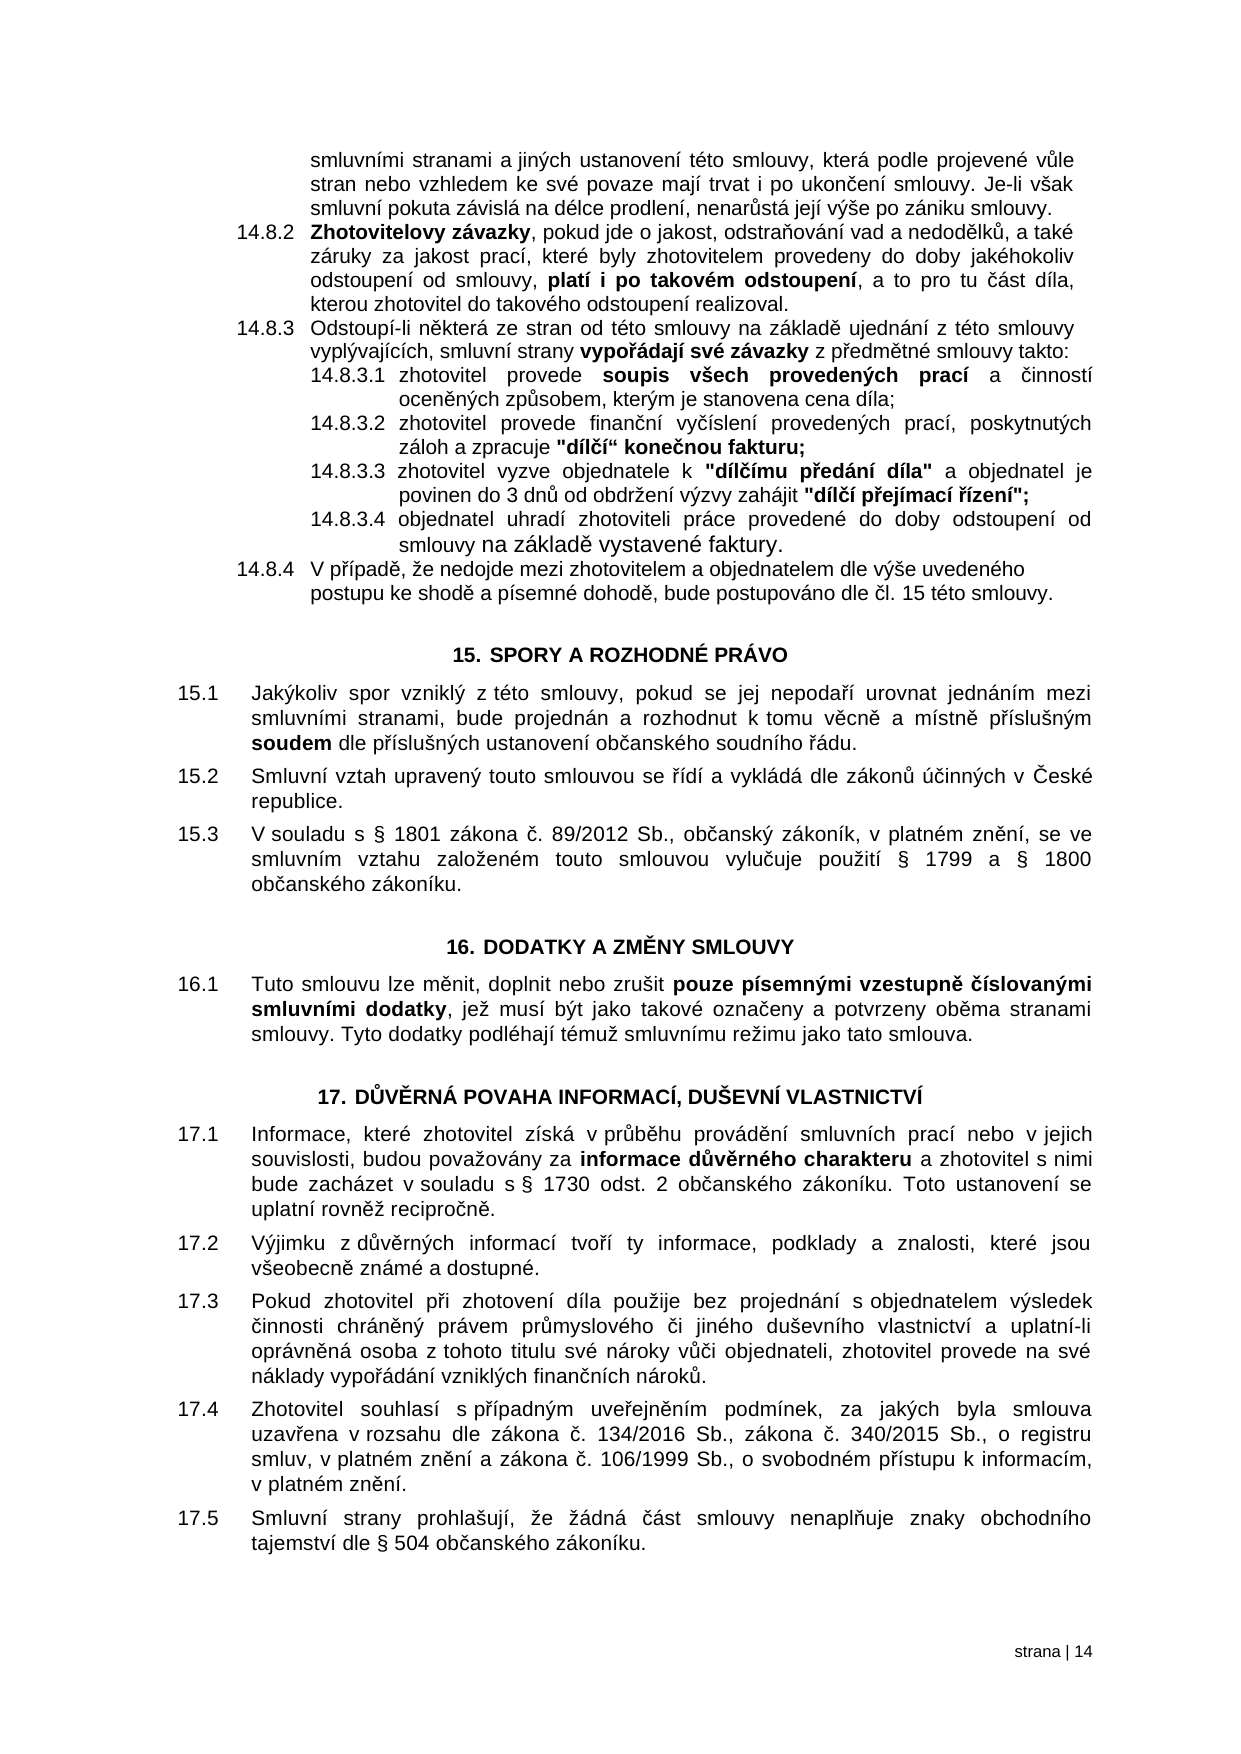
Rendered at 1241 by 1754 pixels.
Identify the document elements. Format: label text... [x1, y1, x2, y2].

subtitle Zhotovitelovy závazky, pokud jde o jakost, odstraňování vad a nedodělků, a také záruky za jakost prací, které byly zhotovitelem provedeny do doby jakéhokoliv odstoupení od smlouvy, platí i po takovém odstoupení, a to pro tu část díla, kterou zhotovitel do takového odstoupení realizoval. [236, 219, 1075, 315]
text Smluvní strany prohlašují, že žádná část smlouvy nenaplňuje znaky obchodního tajemství dle § 504 občanského zákoníku. [177, 1505, 1093, 1555]
text Pokud zhotovitel při zhotovení díla použije bez projednání s objednatelem výsledek činnosti chráněný právem průmyslového či jiného duševního vlastnictví a uplatní-li oprávněná osoba z tohoto titulu své nároky vůči objednateli, zhotovitel provede na své náklady vypořádání vzniklých finančních nároků. [177, 1288, 1093, 1388]
subtitle DŮVĚRNÁ POVAHA INFORMACÍ, DUŠEVNÍ VLASTNICTVÍ [148, 1084, 1093, 1109]
list Tuto smlouvu lze měnit, doplnit nebo zrušit pouze písemnými vzestupně číslovanými smluvními dodatky, jež musí být jako takové označeny a potvrzeny oběma stranami smlouvy. Tyto dodatky podléhají témuž smluvnímu režimu jako tato smlouva. [177, 972, 1093, 1047]
subtitle DODATKY A ZMĚNY SMLOUVY [148, 934, 1093, 959]
text 14.8.3.3 zhotovitel vyzve objednatele k "dílčímu předání díla" a objednatel je povinen do 3 dnů od obdržení výzvy zahájit "dílčí přejímací řízení"; [310, 459, 1093, 507]
text Smluvní vztah upravený touto smlouvou se řídí a vykládá dle zákonů účinných v České republice. [177, 763, 1093, 813]
text V souladu s § 1801 zákona č. 89/2012 Sb., občanský zákoník, v platném znění, se ve smluvním vztahu založeném touto smlouvou vylučuje použití § 1799 a § 1800 občanského zákoníku. [177, 822, 1093, 897]
subtitle Odstoupí-li některá ze stran od této smlouvy na základě ujednání z této smlouvy vyplývajících, smluvní strany vypořádají své závazky z předmětné smlouvy takto: [236, 315, 1075, 363]
text 14.8.3.1 zhotovitel provede soupis všech provedených prací a činností oceněných způsobem, kterým je stanovena cena díla; [310, 363, 1093, 411]
subtitle V případě, že nedojde mezi zhotovitelem a objednatelem dle výše uvedeného postupu ke shodě a písemné dohodě, bude postupováno dle čl. 15 této smlouvy. [236, 557, 1075, 605]
list Jakýkoliv spor vzniklý z této smlouvy, pokud se jej nepodaří urovnat jednáním mezi smluvními stranami, bude projednán a rozhodnut k tomu věcně a místně příslušným soudem dle příslušných ustanovení občanského soudního řádu. [177, 680, 1093, 755]
list Informace, které zhotovitel získá v průběhu provádění smluvních prací nebo v jejich souvislosti, budou považovány za informace důvěrného charakteru a zhotovitel s nimi bude zacházet v souladu s § 1730 odst. 2 občanského zákoníku. Toto ustanovení se uplatní rovněž recipročně. [177, 1122, 1093, 1222]
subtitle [236, 148, 1075, 219]
text Zhotovitel souhlasí s případným uveřejněním podmínek, za jakých byla smlouva uzavřena v rozsahu dle zákona č. 134/2016 Sb., zákona č. 340/2015 Sb., o registru smluv, v platném znění a zákona č. 106/1999 Sb., o svobodném přístupu k informacím, v platném znění. [177, 1397, 1093, 1497]
text 14.8.3.4 objednatel uhradí zhotoviteli práce provedené do doby odstoupení od smlouvy na základě vystavené faktury. [310, 507, 1093, 557]
text Výjimku z důvěrných informací tvoří ty informace, podklady a znalosti, které jsou všeobecně známé a dostupné. [177, 1230, 1093, 1280]
subtitle SPORY A ROZHODNÉ PRÁVO [148, 643, 1093, 668]
text 14.8.3.2 zhotovitel provede finanční vyčíslení provedených prací, poskytnutých záloh a zpracuje "dílčí“ konečnou fakturu; [310, 411, 1093, 459]
